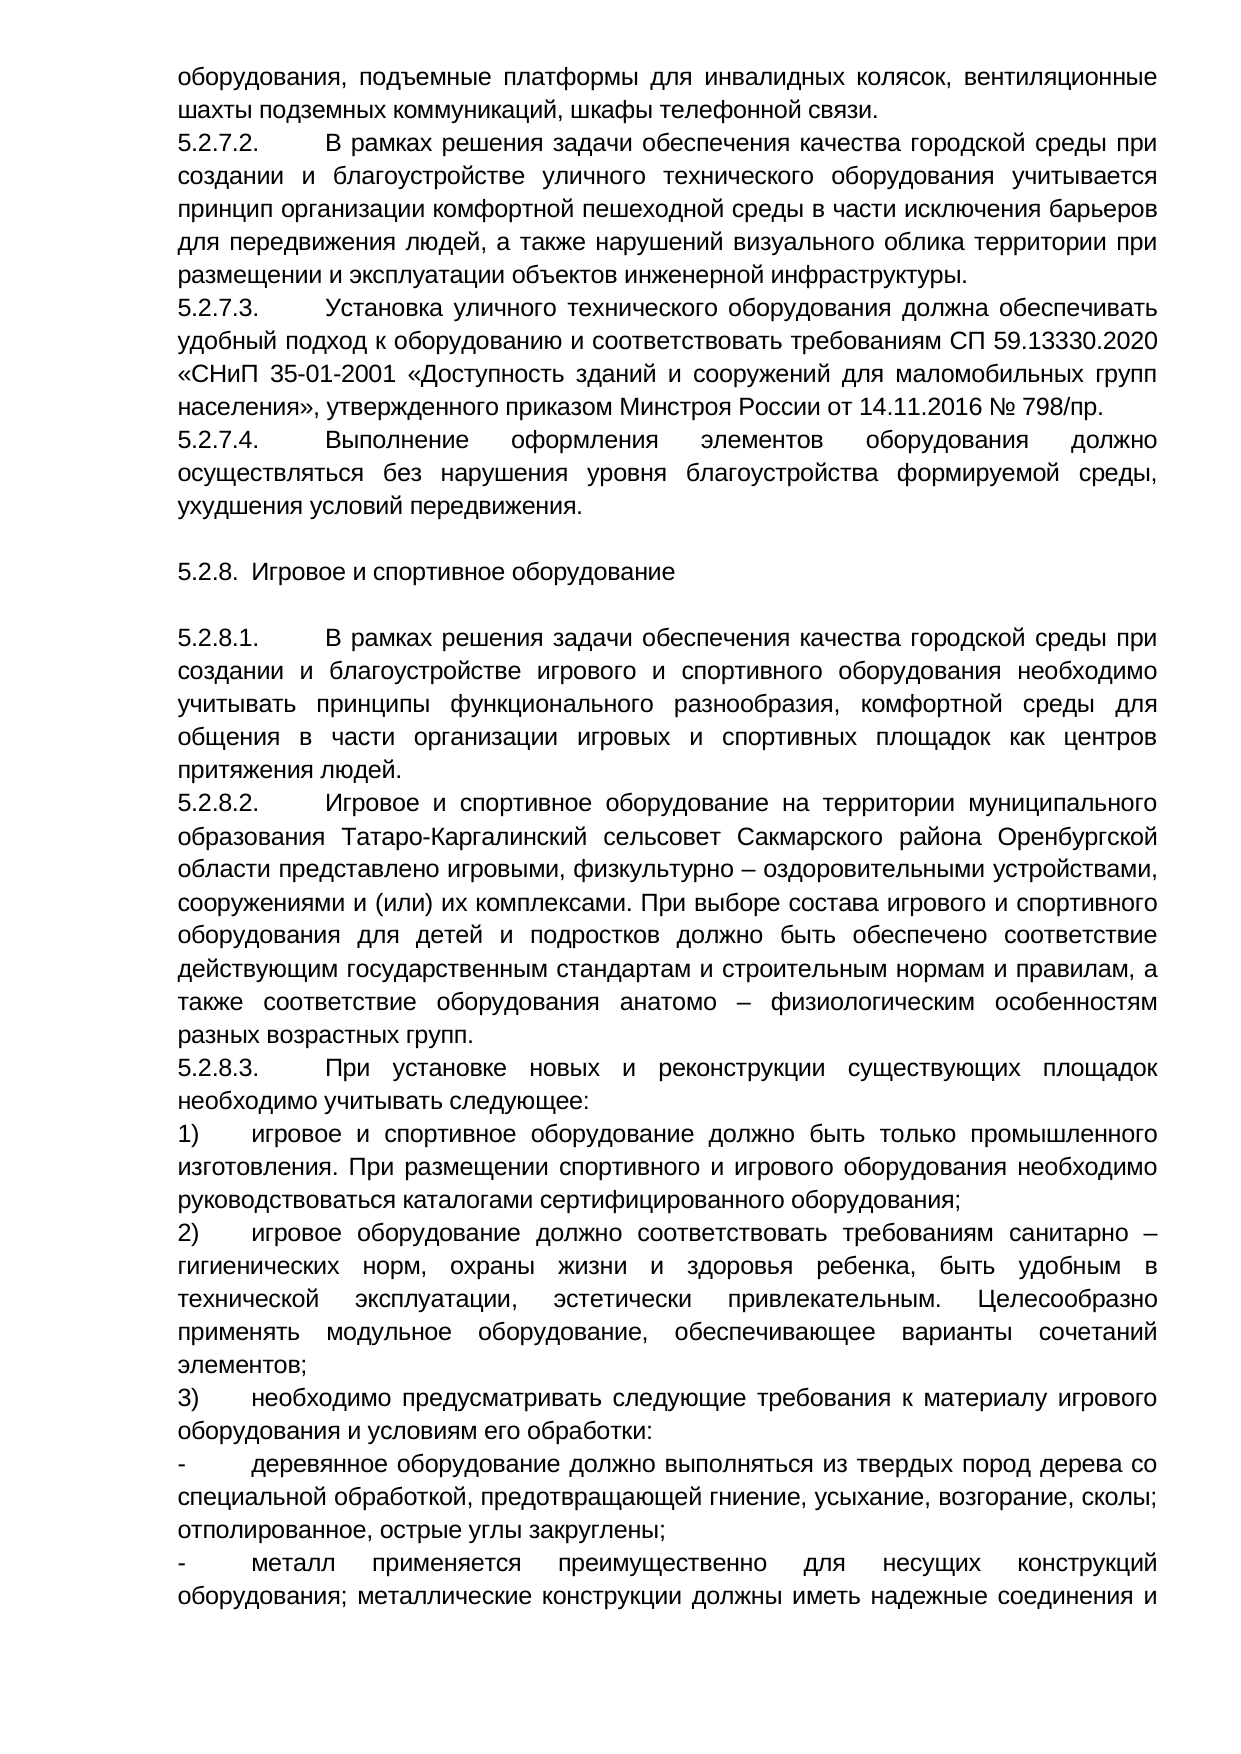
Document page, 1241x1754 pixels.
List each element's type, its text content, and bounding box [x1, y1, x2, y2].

text 3) необходимо предусматривать следующие требования к материалу игрового оборудования и условиям его обработки: [177, 1380, 1158, 1446]
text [177, 59, 1158, 125]
text 5.2.8.2. Игровое и спортивное оборудование на территории муниципального образования Татаро-Каргалинский сельсовет Сакмарского района Оренбургской области представлено игровыми, физкультурно – оздоровительными устройствами, сооружениями и (или) их комплексами. При выборе состава игрового и спортивного оборудования для детей и подростков должно быть обеспечено соответствие действующим государственным стандартам и строительным нормам и правилам, а также соответствие оборудования анатомо – физиологическим особенностям разных возрастных групп. [177, 786, 1158, 1050]
text 1) игровое и спортивное оборудование должно быть только промышленного изготовления. При размещении спортивного и игрового оборудования необходимо руководствоваться каталогами сертифицированного оборудования; [177, 1116, 1158, 1215]
text - деревянное оборудование должно выполняться из твердых пород дерева со специальной обработкой, предотвращающей гниение, усыхание, возгорание, сколы; отполированное, острые углы закруглены; [177, 1446, 1158, 1545]
text 5.2.8.3. При установке новых и реконструкции существующих площадок необходимо учитывать следующее: [177, 1050, 1158, 1116]
text 2) игровое оборудование должно соответствовать требованиям санитарно – гигиенических норм, охраны жизни и здоровья ребенка, быть удобным в технической эксплуатации, эстетически привлекательным. Целесообразно применять модульное оборудование, обеспечивающее варианты сочетаний элементов; [177, 1215, 1158, 1380]
text 5.2.7.2. В рамках решения задачи обеспечения качества городской среды при создании и благоустройстве уличного технического оборудования учитывается принцип организации комфортной пешеходной среды в части исключения барьеров для передвижения людей, а также нарушений визуального облика территории при размещении и эксплуатации объектов инженерной инфраструктуры. [177, 125, 1158, 290]
text 5.2.8. Игровое и спортивное оборудование [177, 554, 1158, 587]
text 5.2.7.4. Выполнение оформления элементов оборудования должно осуществляться без нарушения уровня благоустройства формируемой среды, ухудшения условий передвижения. [177, 422, 1158, 521]
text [177, 1545, 1158, 1611]
text 5.2.7.3. Установка уличного технического оборудования должна обеспечивать удобный подход к оборудованию и соответствовать требованиям СП 59.13330.2020 «СНиП 35-01-2001 «Доступность зданий и сооружений для маломобильных групп населения», утвержденного приказом Минстроя России от 14.11.2016 № 798/пр. [177, 290, 1158, 422]
text 5.2.8.1. В рамках решения задачи обеспечения качества городской среды при создании и благоустройстве игрового и спортивного оборудования необходимо учитывать принципы функционального разнообразия, комфортной среды для общения в части организации игровых и спортивных площадок как центров притяжения людей. [177, 620, 1158, 786]
